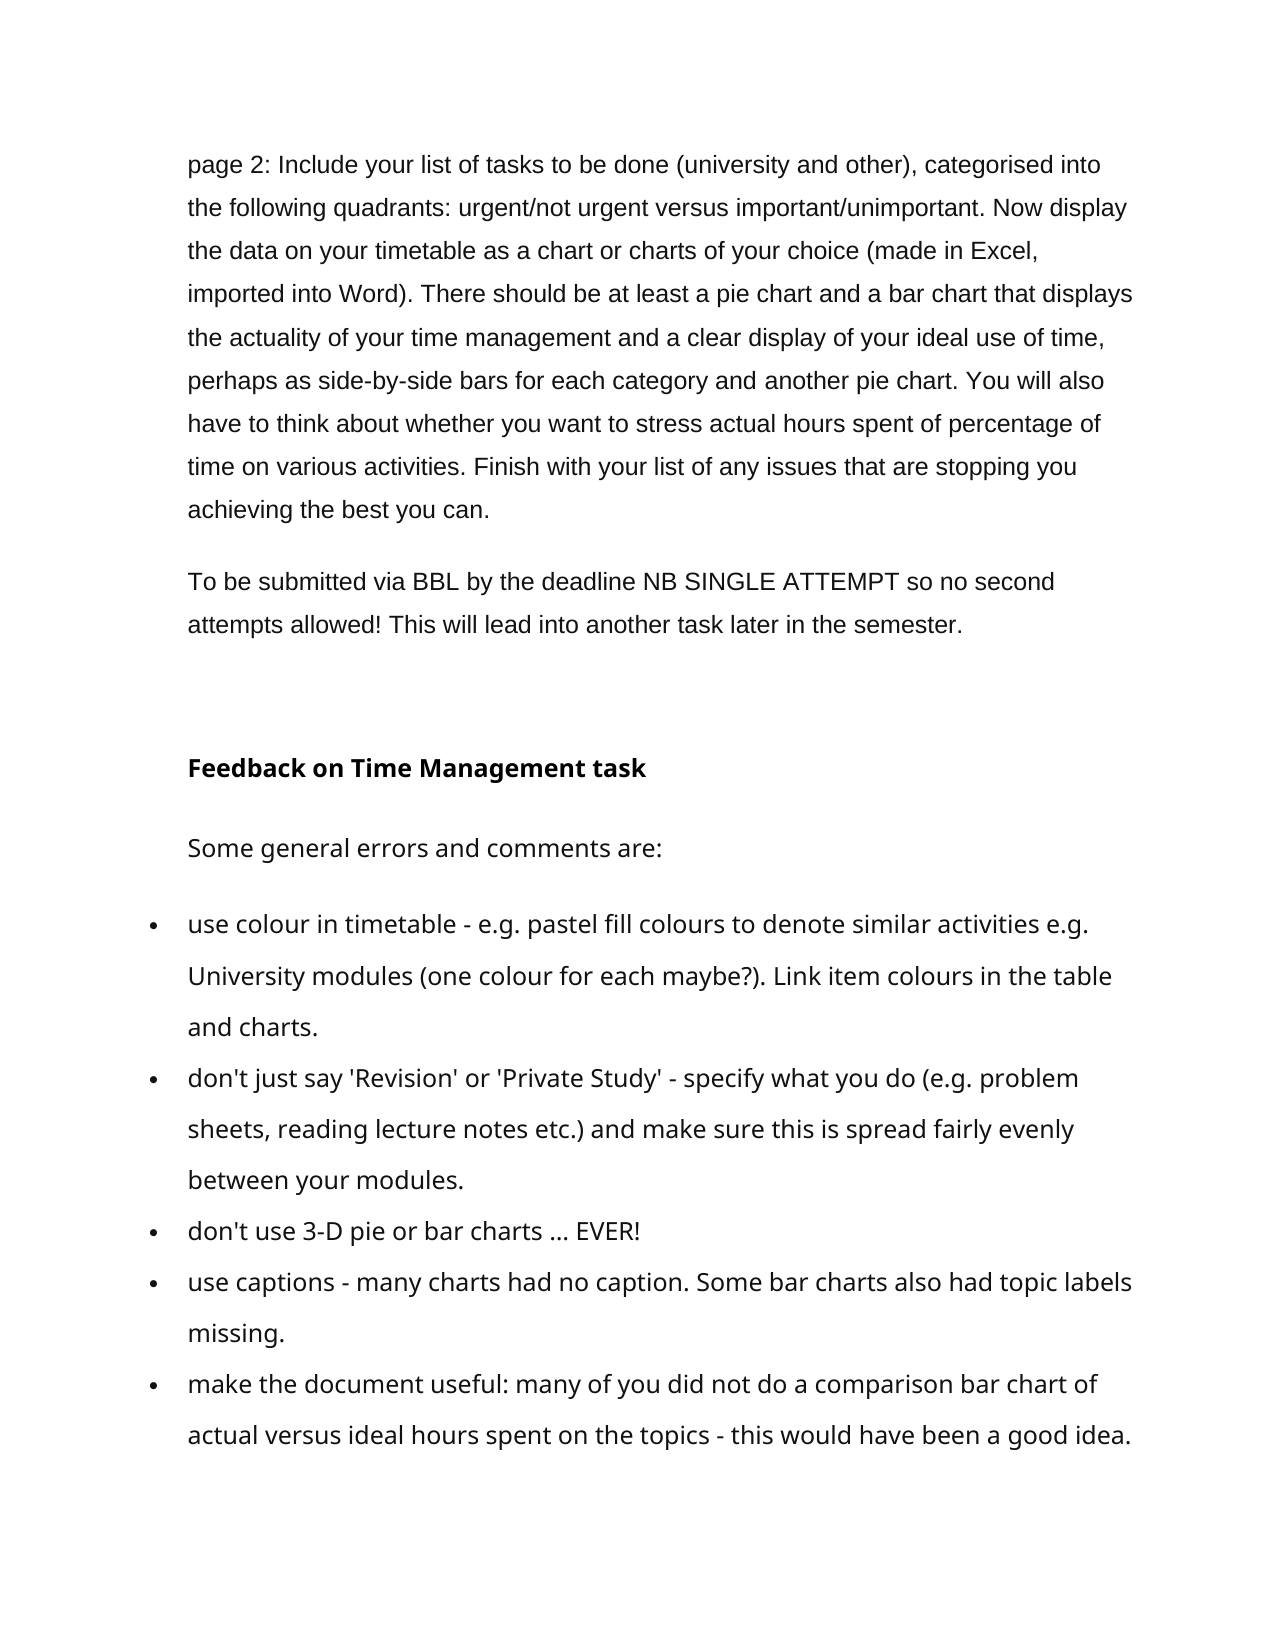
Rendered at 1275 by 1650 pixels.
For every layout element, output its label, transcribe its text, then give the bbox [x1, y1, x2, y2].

text page 2: Include your list of tasks to be done (university and other), categorised into the following quadrants: urgent/not urgent versus important/unimportant. Now display the data on your timetable as a chart or charts of your choice (made in Excel, imported into Word). There should be at least a pie chart and a bar chart that displays the actuality of your time management and a clear display of your ideal use of time, perhaps as side-by-side bars for each category and another pie chart. You will also have to think about whether you want to stress actual hours spent of percentage of time on various activities. Finish with your list of any issues that are stopping you achieving the best you can. [187, 150, 1134, 524]
text To be submitted via BBL by the deadline NB SINGLE ATTEMPT so no second attempts allowed! This will lead into another task later in the semester. [187, 567, 1134, 639]
list don't use 3-D pie or bar charts … EVER! [150, 1213, 1134, 1247]
list make the document useful: many of you did not do a comparison bar chart of actual versus ideal hours spent on the topics - this would have been a good idea. [150, 1366, 1134, 1452]
list don't just say 'Revision' or 'Private Study' - specify what you do (e.g. problem sheets, reading lecture notes etc.) and make sure this is spread fairly evenly between your modules. [150, 1060, 1134, 1196]
text Some general errors and comments are: [187, 831, 1134, 865]
subtitle Feedback on Time Management task [187, 751, 1134, 785]
list use captions - many charts had no caption. Some bar charts also had topic labels missing. [150, 1264, 1134, 1349]
list use colour in timetable - e.g. pastel fill colours to denote similar activities e.g. University modules (one colour for each maybe?). Link item colours in the table and charts. [150, 907, 1134, 1043]
